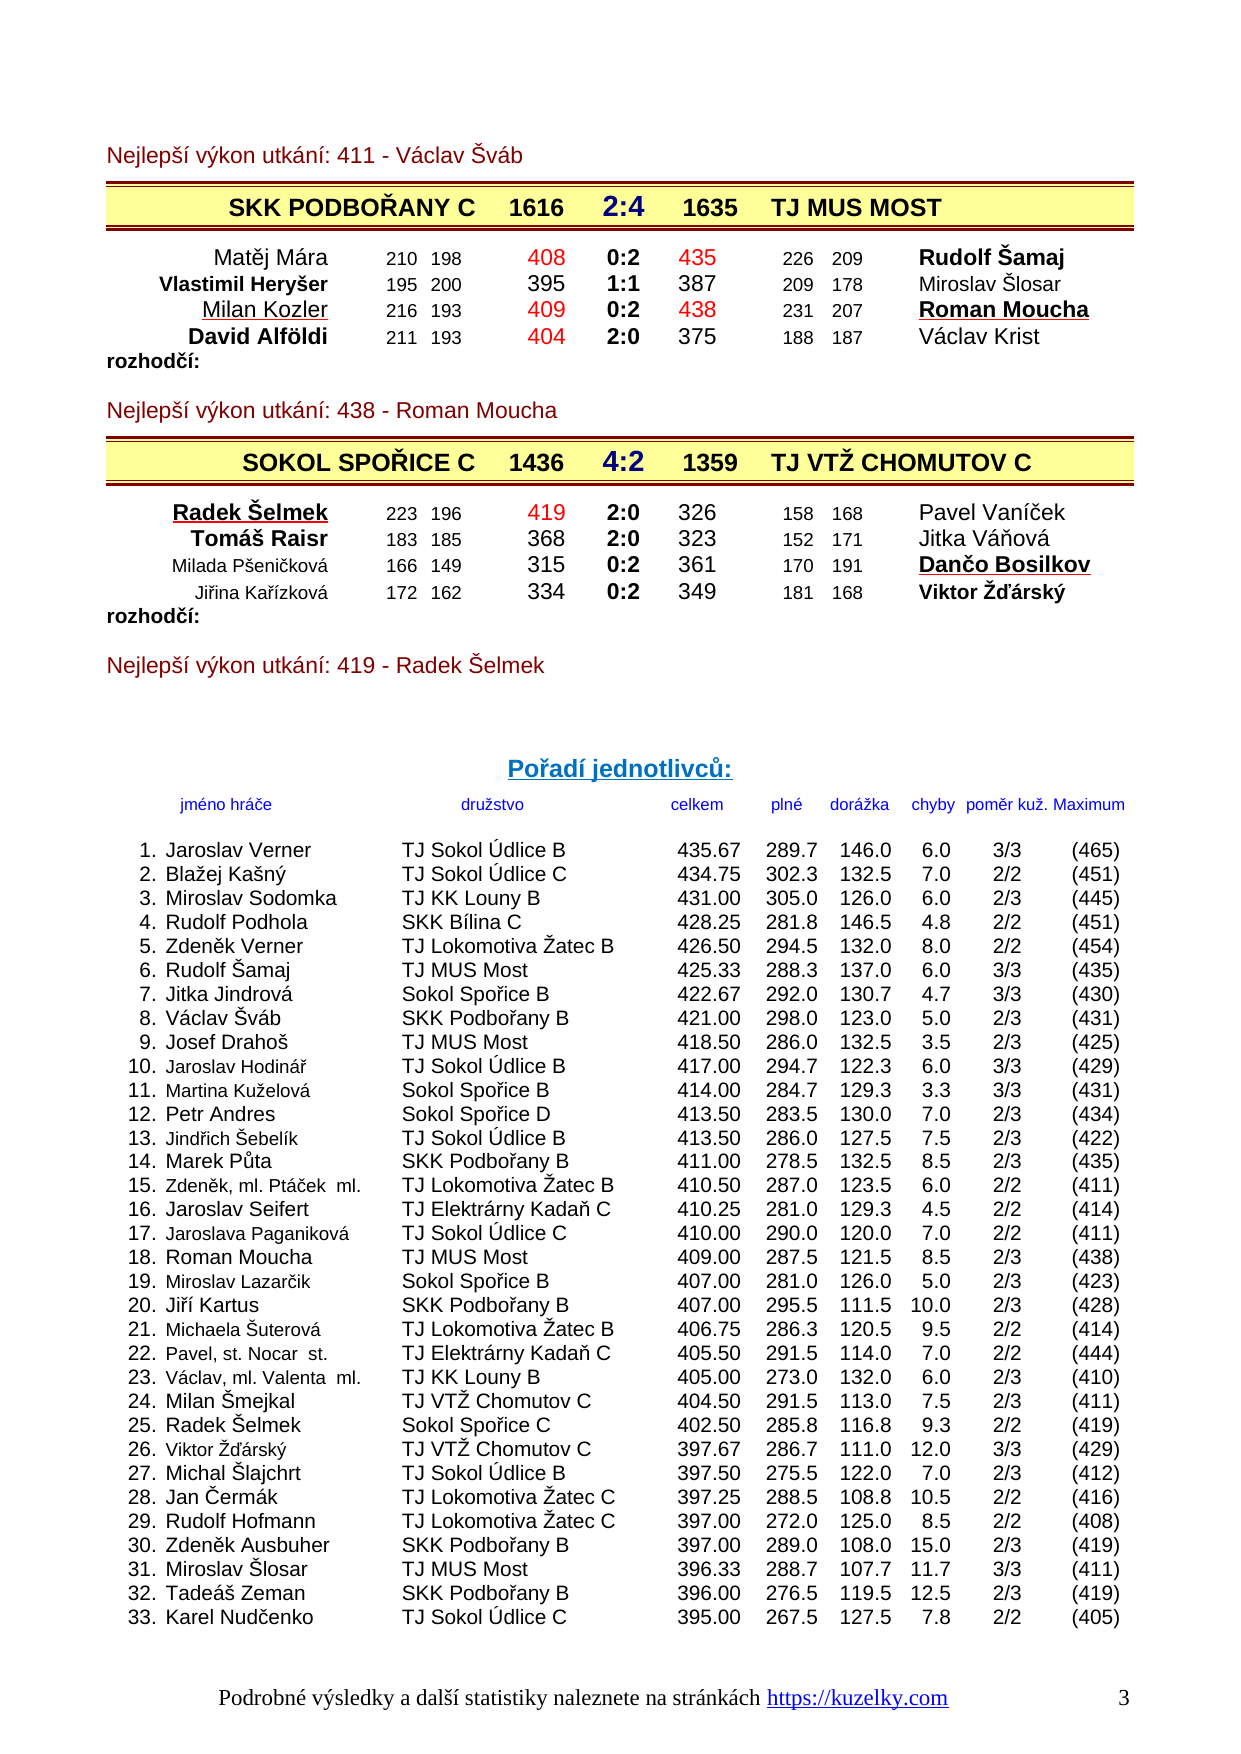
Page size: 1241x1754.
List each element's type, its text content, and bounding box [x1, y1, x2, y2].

text 15. Zdeněk, ml. Ptáček ml. TJ Lokomotiva Žatec B 410.50 287.0 123.5 6.0 2/2 (411) [106, 1173, 1134, 1197]
text 31. Miroslav Šlosar TJ MUS Most 396.33 288.7 107.7 11.7 3/3 (411) [106, 1557, 1134, 1581]
text Milada Pšeničková 166 149 315 0:2 361 170 191 Dančo Bosilkov [106, 551, 1134, 578]
text Vlastimil Heryšer 195 200 395 1:1 387 209 178 Miroslav Šlosar [106, 270, 1134, 296]
text 21. Michaela Šuterová TJ Lokomotiva Žatec B 406.75 286.3 120.5 9.5 2/2 (414) [106, 1317, 1134, 1341]
text 19. Miroslav Lazarčik Sokol Spořice B 407.00 281.0 126.0 5.0 2/3 (423) [106, 1269, 1134, 1293]
text Matěj Mára 210 198 408 0:2 435 226 209 Rudolf Šamaj [106, 244, 1134, 270]
text rozhodčí: [106, 349, 1134, 373]
text 28. Jan Čermák TJ Lokomotiva Žatec C 397.25 288.5 108.8 10.5 2/2 (416) [106, 1485, 1134, 1509]
text Tomáš Raisr 183 185 368 2:0 323 152 171 Jitka Váňová [106, 525, 1134, 551]
text 13. Jindřich Šebelík TJ Sokol Údlice B 413.50 286.0 127.5 7.5 2/3 (422) [106, 1125, 1134, 1149]
text 11. Martina Kuželová Sokol Spořice B 414.00 284.7 129.3 3.3 3/3 (431) [106, 1077, 1134, 1101]
text 22. Pavel, st. Nocar st. TJ Elektrárny Kadaň C 405.50 291.5 114.0 7.0 2/2 (444) [106, 1341, 1134, 1365]
text 32. Tadeáš Zeman SKK Podbořany B 396.00 276.5 119.5 12.5 2/3 (419) [106, 1581, 1134, 1604]
text Sokol Spořice C 1436 4:2 1359 TJ VTŽ Chomutov C [106, 442, 1134, 480]
text 9. Josef Drahoš TJ MUS Most 418.50 286.0 132.5 3.5 2/3 (425) [106, 1029, 1134, 1053]
text Radek Šelmek 223 196 419 2:0 326 158 168 Pavel Vaníček [106, 498, 1134, 525]
text 20. Jiří Kartus SKK Podbořany B 407.00 295.5 111.5 10.0 2/3 (428) [106, 1293, 1134, 1317]
text Nejlepší výkon utkání: 438 - Roman Moucha [106, 397, 1134, 423]
text Nejlepší výkon utkání: 419 - Radek Šelmek [106, 652, 1134, 678]
text 23. Václav, ml. Valenta ml. TJ KK Louny B 405.00 273.0 132.0 6.0 2/3 (410) [106, 1365, 1134, 1389]
text Nejlepší výkon utkání: 411 - Václav Šváb [106, 142, 1134, 168]
text 17. Jaroslava Paganiková TJ Sokol Údlice C 410.00 290.0 120.0 7.0 2/2 (411) [106, 1221, 1134, 1245]
text 33. Karel Nudčenko TJ Sokol Údlice C 395.00 267.5 127.5 7.8 2/2 (405) [106, 1604, 1134, 1628]
text Jiřina Kařízková 172 162 334 0:2 349 181 168 Viktor Žďárský [106, 578, 1134, 604]
text 30. Zdeněk Ausbuher SKK Podbořany B 397.00 289.0 108.0 15.0 2/3 (419) [106, 1533, 1134, 1557]
text 16. Jaroslav Seifert TJ Elektrárny Kadaň C 410.25 281.0 129.3 4.5 2/2 (414) [106, 1197, 1134, 1221]
text 14. Marek Půta SKK Podbořany B 411.00 278.5 132.5 8.5 2/3 (435) [106, 1149, 1134, 1173]
text 27. Michal Šlajchrt TJ Sokol Údlice B 397.50 275.5 122.0 7.0 2/3 (412) [106, 1461, 1134, 1485]
text 25. Radek Šelmek Sokol Spořice C 402.50 285.8 116.8 9.3 2/2 (419) [106, 1413, 1134, 1437]
text 29. Rudolf Hofmann TJ Lokomotiva Žatec C 397.00 272.0 125.0 8.5 2/2 (408) [106, 1509, 1134, 1533]
text Pořadí jednotlivců: [94, 753, 1145, 782]
text 5. Zdeněk Verner TJ Lokomotiva Žatec B 426.50 294.5 132.0 8.0 2/2 (454) [106, 934, 1134, 958]
text rozhodčí: [106, 604, 1134, 628]
text 3. Miroslav Sodomka TJ KK Louny B 431.00 305.0 126.0 6.0 2/3 (445) [106, 886, 1134, 910]
text 24. Milan Šmejkal TJ VTŽ Chomutov C 404.50 291.5 113.0 7.5 2/3 (411) [106, 1389, 1134, 1413]
text 4. Rudolf Podhola SKK Bílina C 428.25 281.8 146.5 4.8 2/2 (451) [106, 910, 1134, 934]
text 6. Rudolf Šamaj TJ MUS Most 425.33 288.3 137.0 6.0 3/3 (435) [106, 958, 1134, 982]
text 1. Jaroslav Verner TJ Sokol Údlice B 435.67 289.7 146.0 6.0 3/3 (465) [106, 838, 1134, 862]
text 10. Jaroslav Hodinář TJ Sokol Údlice B 417.00 294.7 122.3 6.0 3/3 (429) [106, 1053, 1134, 1077]
text 18. Roman Moucha TJ MUS Most 409.00 287.5 121.5 8.5 2/3 (438) [106, 1245, 1134, 1269]
text 2. Blažej Kašný TJ Sokol Údlice C 434.75 302.3 132.5 7.0 2/2 (451) [106, 862, 1134, 886]
text SKK Podbořany C 1616 2:4 1635 TJ MUS Most [106, 187, 1134, 225]
text 7. Jitka Jindrová Sokol Spořice B 422.67 292.0 130.7 4.7 3/3 (430) [106, 982, 1134, 1006]
text 8. Václav Šváb SKK Podbořany B 421.00 298.0 123.0 5.0 2/3 (431) [106, 1006, 1134, 1029]
text jméno hráče družstvo celkem plné dorážka chyby poměr kuž. Maximum [106, 795, 1134, 814]
text 26. Viktor Žďárský TJ VTŽ Chomutov C 397.67 286.7 111.0 12.0 3/3 (429) [106, 1437, 1134, 1461]
text 12. Petr Andres Sokol Spořice D 413.50 283.5 130.0 7.0 2/3 (434) [106, 1101, 1134, 1125]
text David Alföldi 211 193 404 2:0 375 188 187 Václav Krist [106, 323, 1134, 349]
text Milan Kozler 216 193 409 0:2 438 231 207 Roman Moucha [106, 296, 1134, 323]
